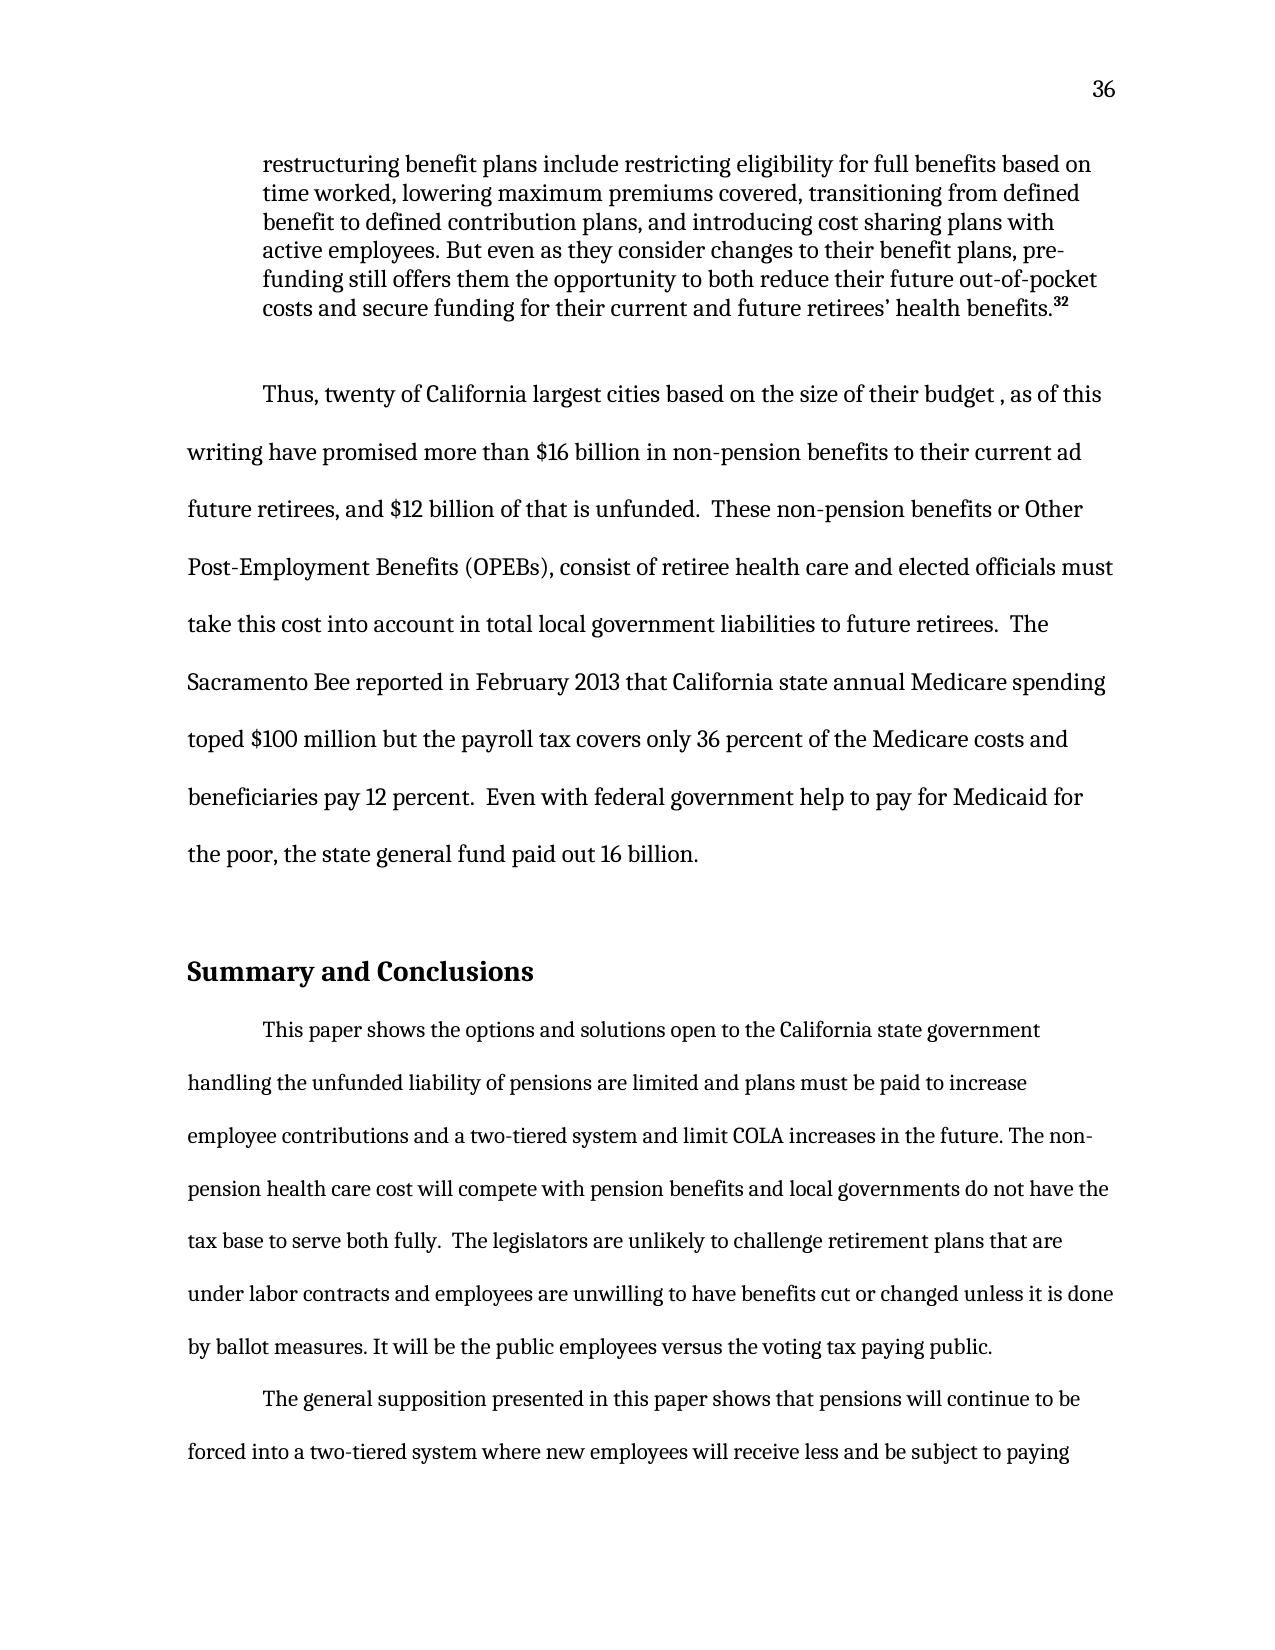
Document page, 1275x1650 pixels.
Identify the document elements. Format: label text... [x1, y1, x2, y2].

text Thus, twenty of California largest cities based on the size of their budget , as of this writing have promised more than $16 billion in non-pension benefits to their current ad future retirees, and $12 billion of that is unfunded. These non-pension benefits or Other Post-Employment Benefits (OPEBs), consist of retiree health care and elected officials must take this cost into account in total local government liabilities to future retirees. The Sacramento Bee reported in February 2013 that California state annual Medicare spending toped $100 million but the payroll tax covers only 36 percent of the Medicare costs and beneficiaries pay 12 percent. Even with federal government help to pay for Medicaid for the poor, the state general fund paid out 16 billion. [187, 380, 1116, 869]
text Summary and Conclusions [187, 955, 1116, 988]
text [187, 1386, 1116, 1465]
text This paper shows the options and solutions open to the California state government handling the unfunded liability of pensions are limited and plans must be paid to increase employee contributions and a two-tiered system and limit COLA increases in the future. The non-pension health care cost will compete with pension benefits and local governments do not have the tax base to serve both fully. The legislators are unlikely to challenge retirement plans that are under labor contracts and employees are unwilling to have benefits cut or changed unless it is done by ballot measures. It will be the public employees versus the voting tax paying public. [187, 1017, 1116, 1360]
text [262, 150, 1116, 322]
